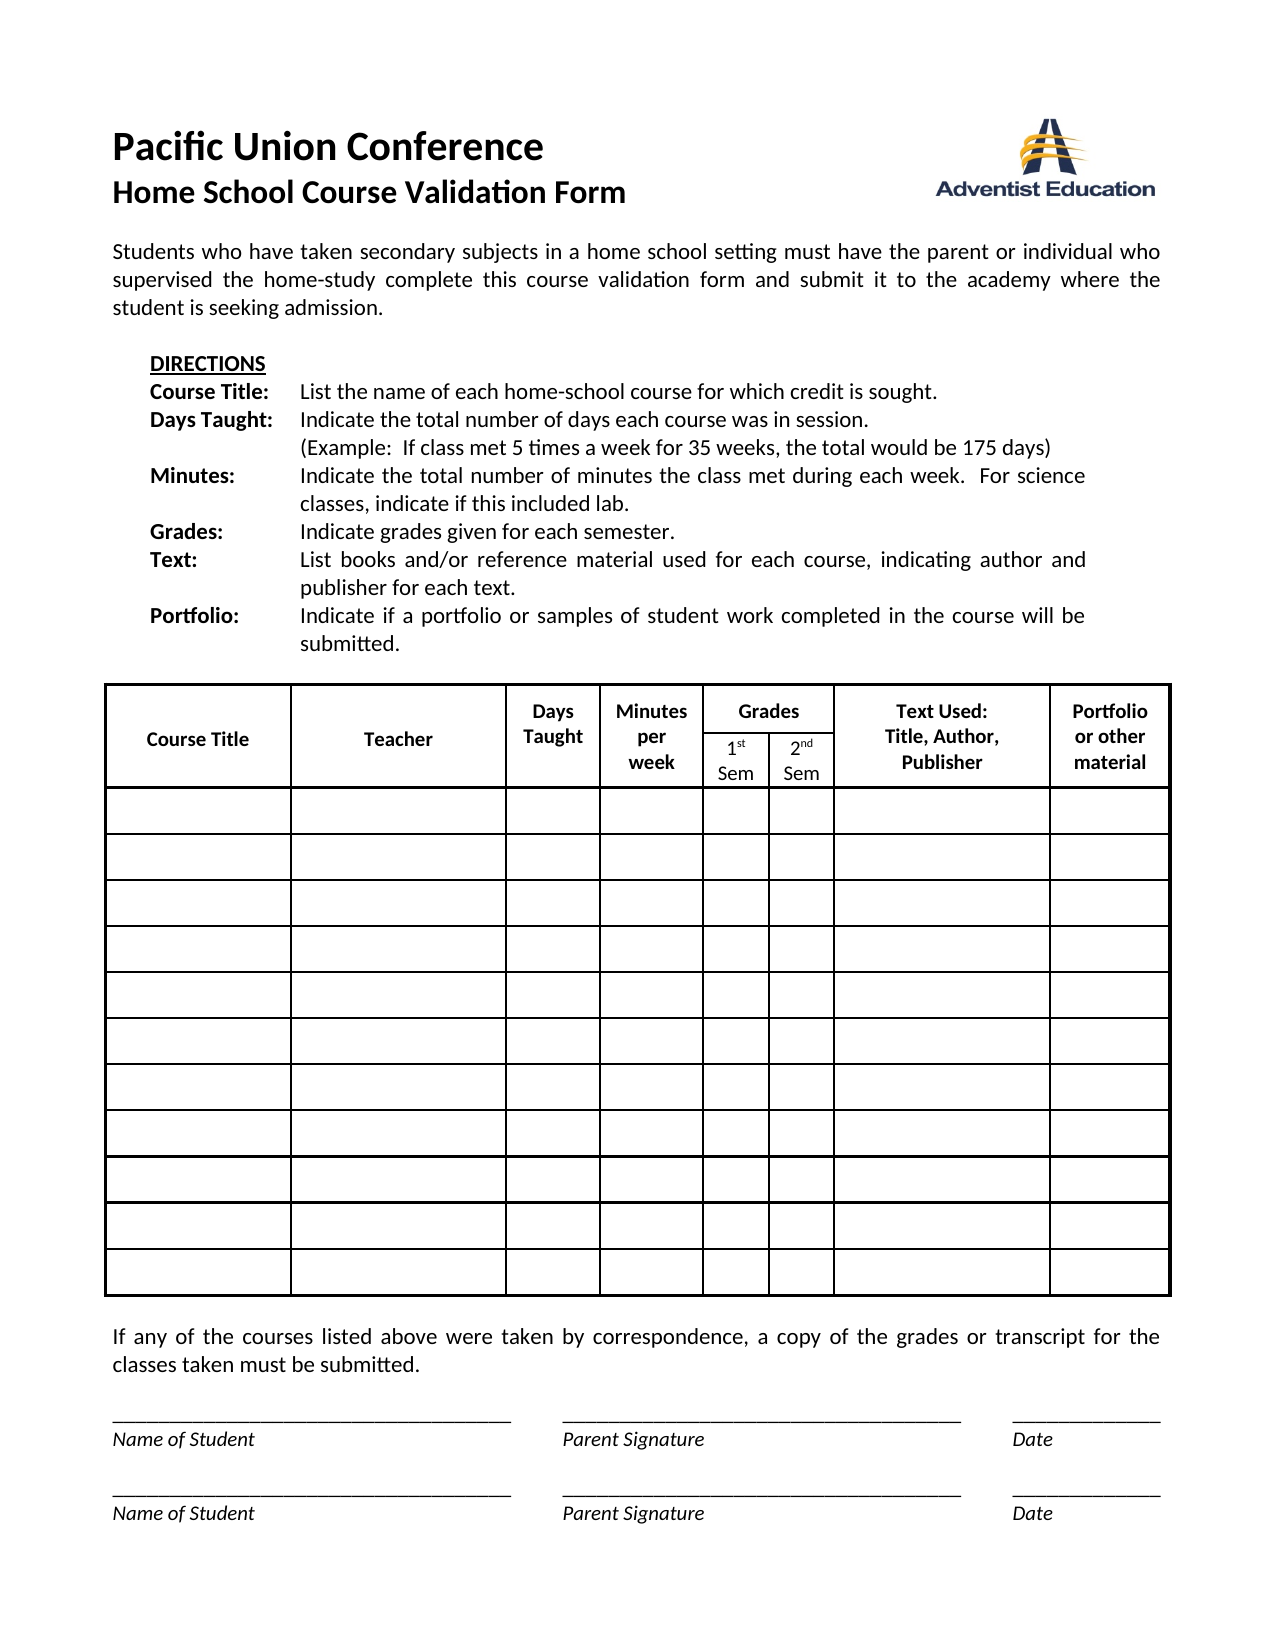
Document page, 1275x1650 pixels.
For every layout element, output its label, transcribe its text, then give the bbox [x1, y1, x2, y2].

text Name of Student Parent Signature Date [112, 1500, 1162, 1526]
table_cell [770, 1065, 833, 1109]
subtitle Pacific Union Conference [112, 120, 920, 171]
table_cell [704, 973, 768, 1017]
table_cell [704, 927, 768, 971]
table_header Teacher [292, 686, 505, 786]
text Name of Student Parent Signature Date [112, 1426, 1162, 1452]
table_cell [107, 1111, 290, 1155]
text Text: List books and/or reference material used for each course, indicating author and publisher for each text. [150, 545, 1087, 601]
table_cell [601, 973, 702, 1017]
table_cell [601, 1111, 702, 1155]
table_cell [1051, 1204, 1168, 1247]
table_cell [770, 927, 833, 971]
table_cell [601, 789, 702, 833]
table_cell [292, 835, 505, 879]
table_cell [107, 789, 290, 833]
table_cell [1051, 1065, 1168, 1109]
table_cell [507, 1204, 599, 1247]
table_cell [107, 881, 290, 925]
table_cell [601, 1158, 702, 1201]
table_cell [507, 1111, 599, 1155]
table_cell [507, 1019, 599, 1063]
text Minutes: Indicate the total number of minutes the class met during each week. For science classes, indicate if this included lab. [150, 461, 1087, 517]
table_cell [770, 1250, 833, 1293]
text ___________________________________ ___________________________________ _____________ [112, 1472, 1162, 1500]
table_cell [1051, 973, 1168, 1017]
table_cell [107, 1065, 290, 1109]
table_cell [835, 1204, 1049, 1247]
table_cell [507, 927, 599, 971]
table_cell [107, 1158, 290, 1201]
table_cell [770, 1158, 833, 1201]
table_cell [507, 973, 599, 1017]
table_cell [704, 1019, 768, 1063]
table_cell [1051, 1250, 1168, 1293]
table_cell [292, 973, 505, 1017]
table_cell [107, 973, 290, 1017]
table_cell [770, 1204, 833, 1247]
table_cell [704, 835, 768, 879]
table_cell [601, 927, 702, 971]
table_cell [1051, 927, 1168, 971]
table_cell [292, 1111, 505, 1155]
table_cell [507, 1065, 599, 1109]
text Course Title: List the name of each home-school course for which credit is sought. [150, 377, 1087, 405]
table_cell [507, 789, 599, 833]
table_cell [292, 789, 505, 833]
text DIRECTIONS [112, 349, 1162, 377]
table_cell [1051, 1019, 1168, 1063]
table_header Days Taught [507, 686, 599, 786]
table_cell [107, 927, 290, 971]
table_cell [1051, 1158, 1168, 1201]
table_cell [601, 1204, 702, 1247]
table_cell [1051, 835, 1168, 879]
table_cell [704, 1111, 768, 1155]
table_cell [770, 973, 833, 1017]
table_cell [835, 1158, 1049, 1201]
table_cell 1st Sem [704, 734, 768, 786]
table_cell [704, 789, 768, 833]
table_cell [601, 1250, 702, 1293]
table_header Minutes per week [601, 686, 702, 786]
table_cell 2nd Sem [770, 734, 833, 786]
table_header Portfolio or other material [1051, 686, 1168, 786]
table_cell [704, 1204, 768, 1247]
table_header Text Used: Title, Author, Publisher [835, 686, 1049, 786]
table_cell [292, 1250, 505, 1293]
table_cell [601, 1065, 702, 1109]
table_cell [292, 1065, 505, 1109]
table_cell [601, 835, 702, 879]
table_cell [835, 1065, 1049, 1109]
table_cell [835, 1250, 1049, 1293]
table_cell [770, 789, 833, 833]
table_cell [507, 1158, 599, 1201]
table_cell [292, 1158, 505, 1201]
table_cell [770, 1019, 833, 1063]
table_cell [601, 1019, 702, 1063]
table_cell [704, 1250, 768, 1293]
table_cell [507, 835, 599, 879]
table_cell [1051, 789, 1168, 833]
table_cell [507, 1250, 599, 1293]
text (Example: If class met 5 times a week for 35 weeks, the total would be 175 days) [150, 433, 1087, 461]
table_cell [507, 881, 599, 925]
table_cell [704, 881, 768, 925]
text Days Taught: Indicate the total number of days each course was in session. [150, 405, 1087, 433]
table_cell [835, 835, 1049, 879]
table_cell [1051, 1111, 1168, 1155]
table_cell [292, 881, 505, 925]
text Grades: Indicate grades given for each semester. [150, 517, 1087, 545]
subtitle Home School Course Validation Form [112, 171, 1162, 212]
table_cell [835, 927, 1049, 971]
text If any of the courses listed above were taken by correspondence, a copy of the grades or transcript for the classes taken must be submitted. [112, 1322, 1162, 1378]
picture [920, 114, 1171, 202]
table_cell [292, 1019, 505, 1063]
table_cell [835, 881, 1049, 925]
table_cell [704, 1065, 768, 1109]
table_header Grades [704, 686, 833, 732]
table_cell [835, 1111, 1049, 1155]
text ___________________________________ ___________________________________ _____________ [112, 1398, 1162, 1426]
text Students who have taken secondary subjects in a home school setting must have the parent or individual who supervised the home-study complete this course validation form and submit it to the academy where the student is seeking admission. [112, 237, 1162, 321]
table_cell [107, 1019, 290, 1063]
table_cell [107, 1204, 290, 1247]
table_cell [770, 1111, 833, 1155]
table_cell [107, 835, 290, 879]
text Portfolio: Indicate if a portfolio or samples of student work completed in the course will be submitted. [150, 601, 1087, 657]
table_cell [1051, 881, 1168, 925]
table_cell [704, 1158, 768, 1201]
table_cell [292, 1204, 505, 1247]
table_cell [770, 881, 833, 925]
table_cell [107, 1250, 290, 1293]
table_cell [601, 881, 702, 925]
table_cell [835, 789, 1049, 833]
table_cell [770, 835, 833, 879]
table_cell [292, 927, 505, 971]
table_header Course Title [107, 686, 290, 786]
table_cell [835, 1019, 1049, 1063]
table_cell [835, 973, 1049, 1017]
